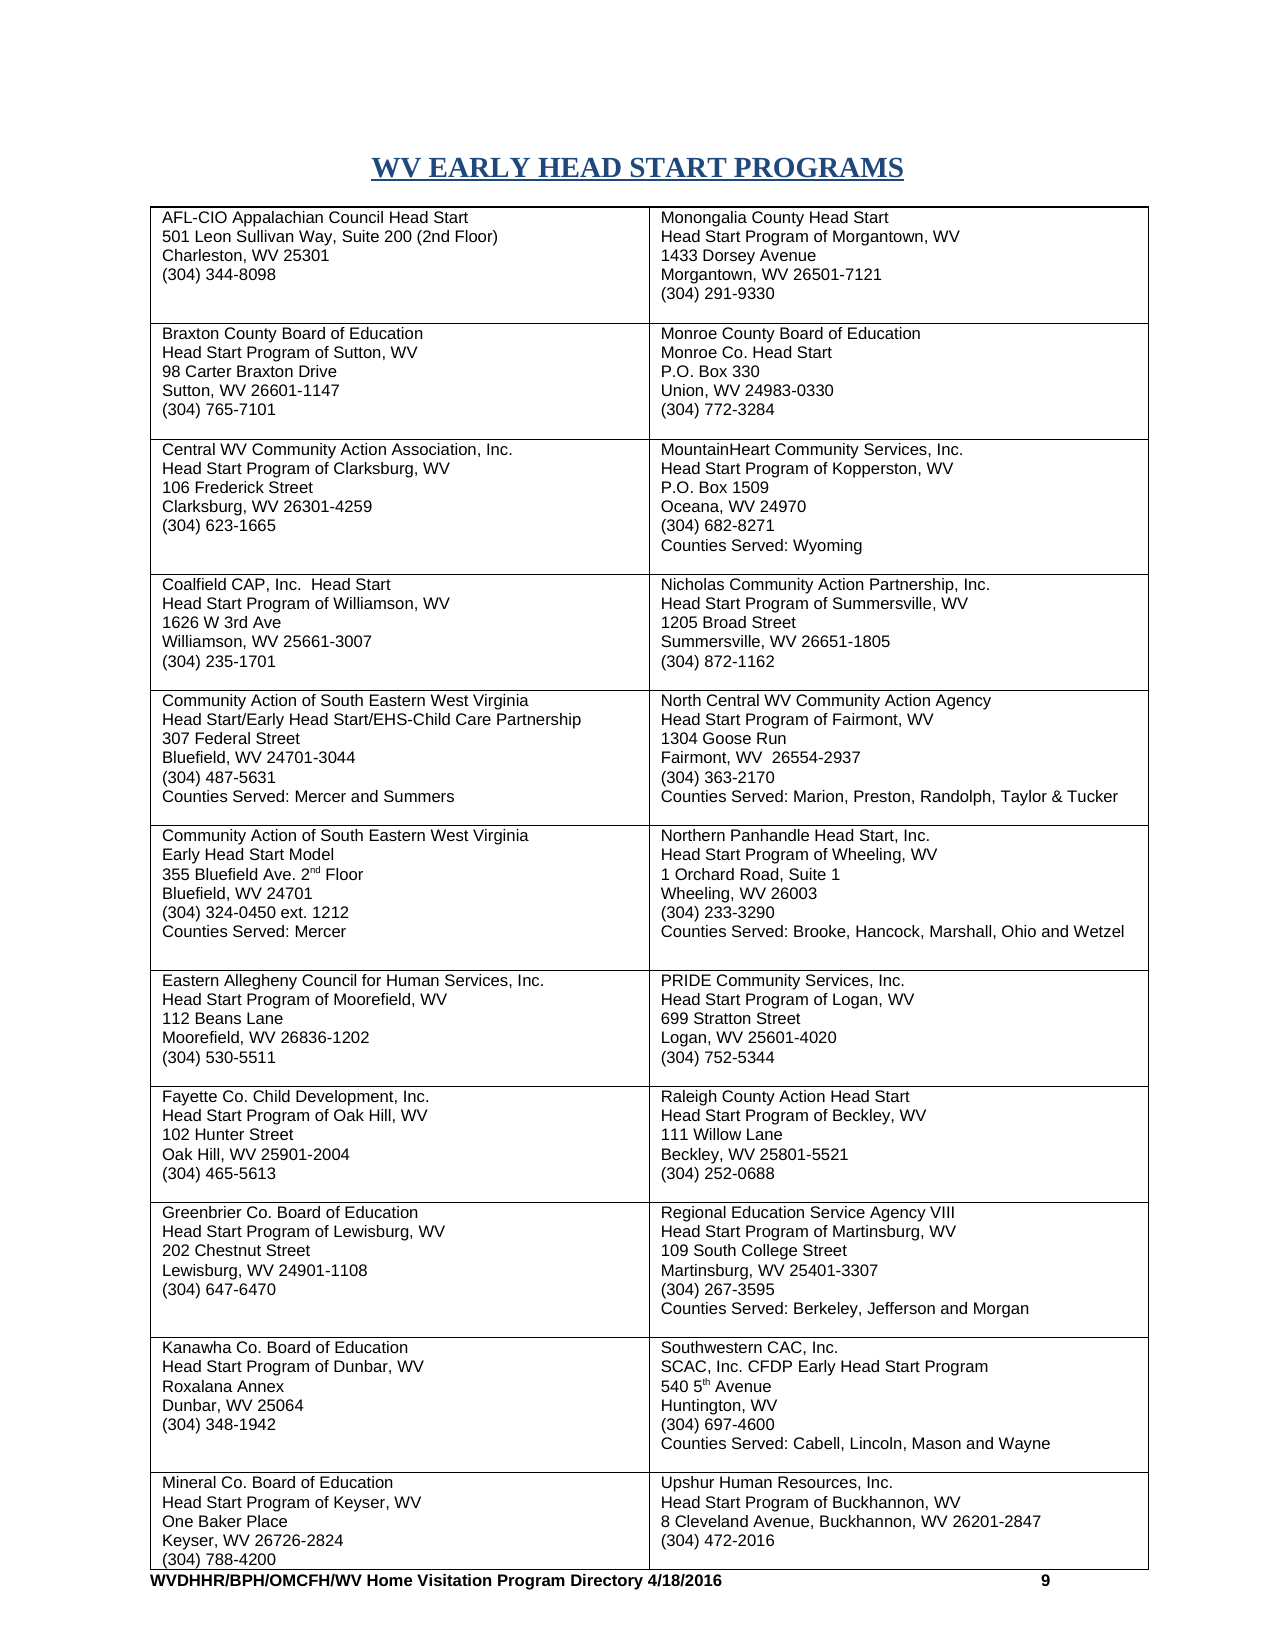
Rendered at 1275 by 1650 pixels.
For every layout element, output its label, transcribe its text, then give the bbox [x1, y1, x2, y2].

table_cell PRIDE Community Services, Inc. Head Start Program of Logan, WV 699 Stratton Street Logan, WV 25601-4020 (304) 752-5344 [650, 971, 1148, 1086]
table_cell Community Action of South Eastern West Virginia Head Start/Early Head Start/EHS-Child Care Partnership 307 Federal Street Bluefield, WV 24701-3044 (304) 487-5631 Counties Served: Mercer and Summers [151, 691, 649, 825]
table_cell Coalfield CAP, Inc. Head Start Head Start Program of Williamson, WV 1626 W 3rd Ave Williamson, WV 25661-3007 (304) 235-1701 [151, 575, 649, 690]
table_cell Upshur Human Resources, Inc. Head Start Program of Buckhannon, WV 8 Cleveland Avenue, Buckhannon, WV 26201-2847 (304) 472-2016 [650, 1473, 1148, 1569]
table_header AFL-CIO Appalachian Council Head Start 501 Leon Sullivan Way, Suite 200 (2nd Floor) Charleston, WV 25301 (304) 344-8098 [151, 208, 649, 322]
table_cell Community Action of South Eastern West Virginia Early Head Start Model 355 Bluefield Ave. 2nd Floor Bluefield, WV 24701 (304) 324-0450 ext. 1212 Counties Served: Mercer [151, 826, 649, 970]
table_header Monongalia County Head Start Head Start Program of Morgantown, WV 1433 Dorsey Avenue Morgantown, WV 26501-7121 (304) 291-9330 [650, 208, 1148, 322]
table_cell Monroe County Board of Education Monroe Co. Head Start P.O. Box 330 Union, WV 24983-0330 (304) 772-3284 [650, 324, 1148, 438]
table_cell Braxton County Board of Education Head Start Program of Sutton, WV 98 Carter Braxton Drive Sutton, WV 26601-1147 (304) 765-7101 [151, 324, 649, 438]
table_cell Eastern Allegheny Council for Human Services, Inc. Head Start Program of Moorefield, WV 112 Beans Lane Moorefield, WV 26836-1202 (304) 530-5511 [151, 971, 649, 1086]
table_cell Mineral Co. Board of Education Head Start Program of Keyser, WV One Baker Place Keyser, WV 26726-2824 (304) 788-4200 [151, 1473, 649, 1569]
table_cell Kanawha Co. Board of Education Head Start Program of Dunbar, WV Roxalana Annex Dunbar, WV 25064 (304) 348-1942 [151, 1338, 649, 1472]
table_cell Central WV Community Action Association, Inc. Head Start Program of Clarksburg, WV 106 Frederick Street Clarksburg, WV 26301-4259 (304) 623-1665 [151, 440, 649, 574]
text WV EARLY HEAD START PROGRAMS [150, 150, 1125, 183]
table_cell Southwestern CAC, Inc. SCAC, Inc. CFDP Early Head Start Program 540 5th Avenue Huntington, WV (304) 697-4600 Counties Served: Cabell, Lincoln, Mason and Wayne [650, 1338, 1148, 1472]
table_cell Northern Panhandle Head Start, Inc. Head Start Program of Wheeling, WV 1 Orchard Road, Suite 1 Wheeling, WV 26003 (304) 233-3290 Counties Served: Brooke, Hancock, Marshall, Ohio and Wetzel [650, 826, 1148, 970]
table_cell Raleigh County Action Head Start Head Start Program of Beckley, WV 111 Willow Lane Beckley, WV 25801-5521 (304) 252-0688 [650, 1087, 1148, 1202]
table_cell Greenbrier Co. Board of Education Head Start Program of Lewisburg, WV 202 Chestnut Street Lewisburg, WV 24901-1108 (304) 647-6470 [151, 1203, 649, 1337]
table_cell North Central WV Community Action Agency Head Start Program of Fairmont, WV 1304 Goose Run Fairmont, WV 26554-2937 (304) 363-2170 Counties Served: Marion, Preston, Randolph, Taylor & Tucker [650, 691, 1148, 825]
table_cell Regional Education Service Agency VIII Head Start Program of Martinsburg, WV 109 South College Street Martinsburg, WV 25401-3307 (304) 267-3595 Counties Served: Berkeley, Jefferson and Morgan [650, 1203, 1148, 1337]
table_cell Fayette Co. Child Development, Inc. Head Start Program of Oak Hill, WV 102 Hunter Street Oak Hill, WV 25901-2004 (304) 465-5613 [151, 1087, 649, 1202]
table_cell MountainHeart Community Services, Inc. Head Start Program of Kopperston, WV P.O. Box 1509 Oceana, WV 24970 (304) 682-8271 Counties Served: Wyoming [650, 440, 1148, 574]
table_cell Nicholas Community Action Partnership, Inc. Head Start Program of Summersville, WV 1205 Broad Street Summersville, WV 26651-1805 (304) 872-1162 [650, 575, 1148, 690]
